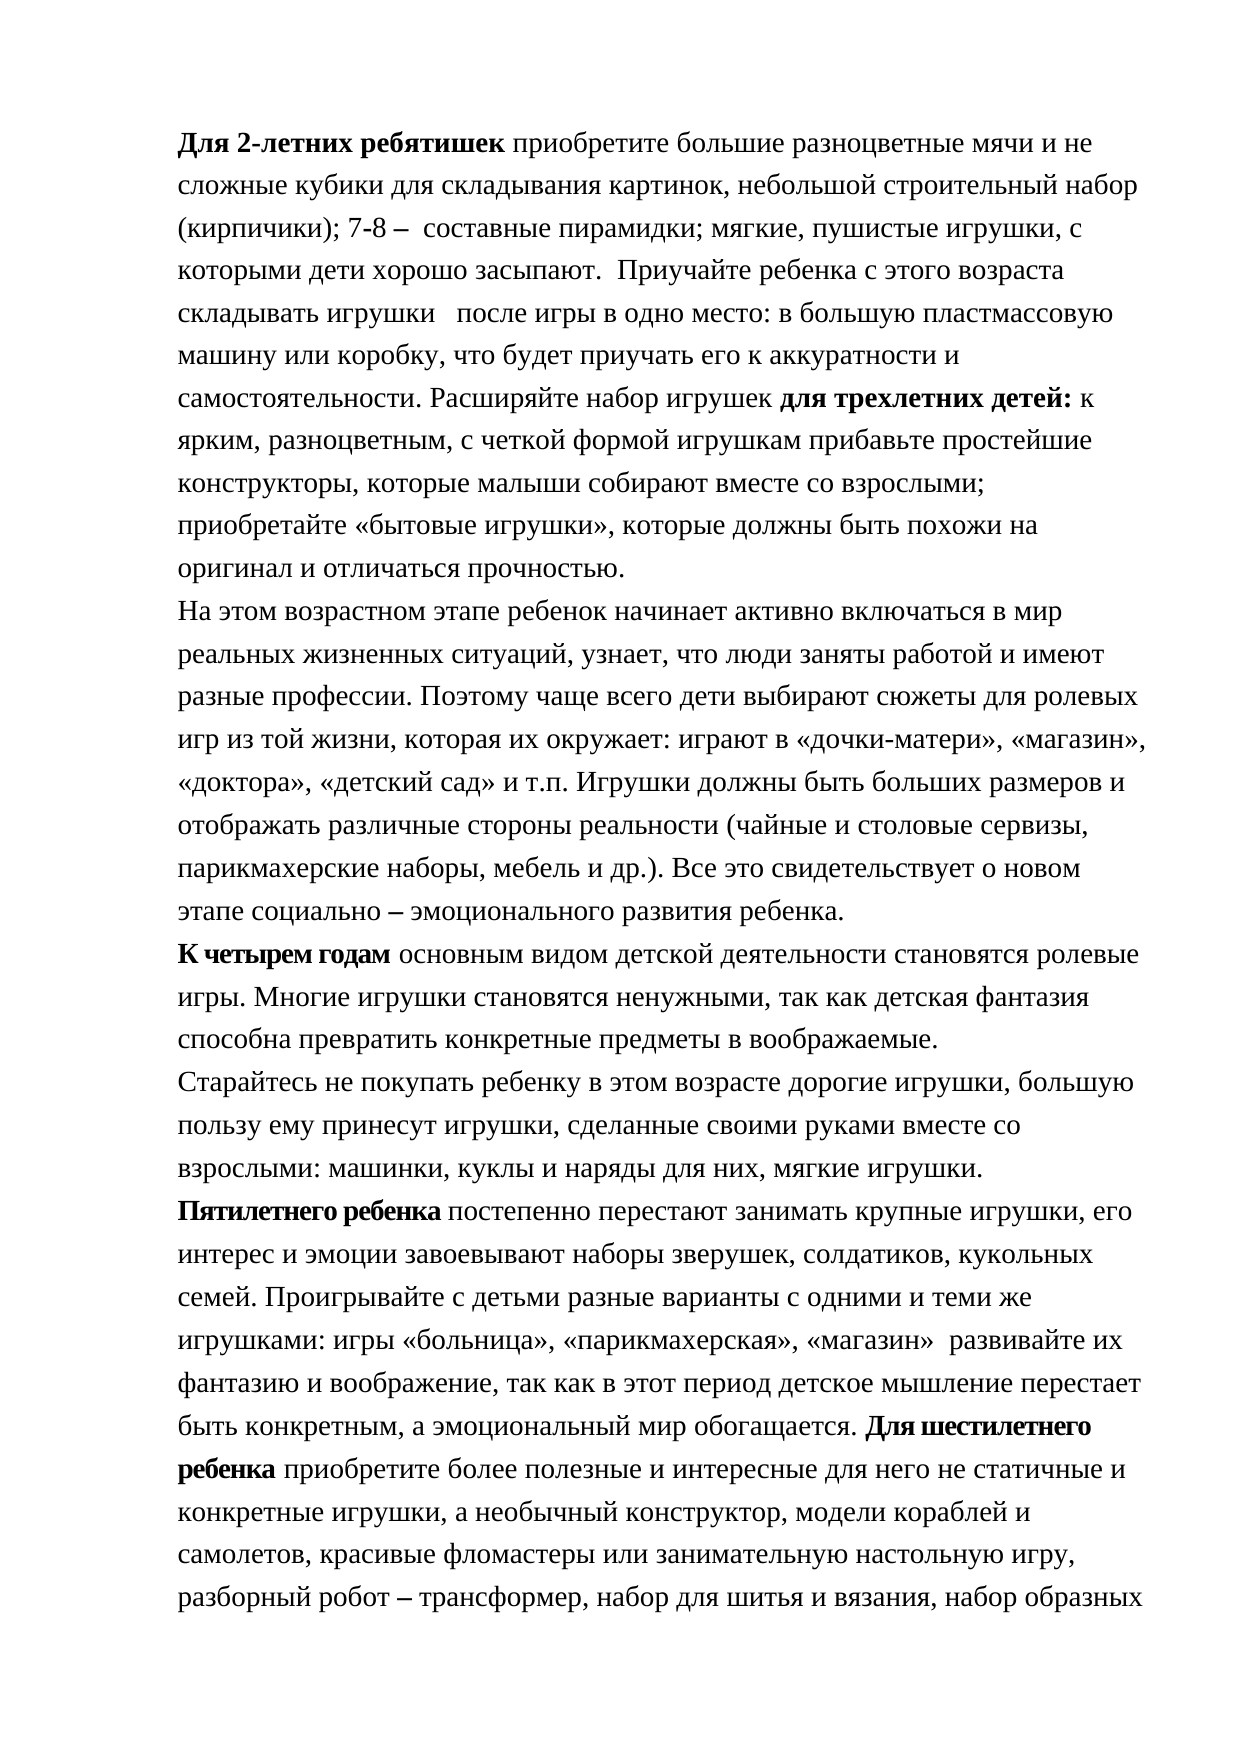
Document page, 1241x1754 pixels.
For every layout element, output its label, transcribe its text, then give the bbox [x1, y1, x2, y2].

text На этом возрастном этапе ребенок начинает активно включаться в мир реальных жизненных ситуаций, узнает, что люди заняты работой и имеют разные профессии. Поэтому чаще всего дети выбирают сюжеты для ролевых [177, 587, 1152, 714]
text игр из той жизни, которая их окружает: играют в «дочки-матери», «магазин», «доктора», «детский сад» и т.п. Игрушки должны быть больших размеров и отображать различные стороны реальности (чайные и столовые сервизы, парикмахерские наборы, мебель и др.). Все это свидетельствует о новом этапе социально – эмоционального развития ребенка. [177, 714, 1152, 929]
text К четырем годам основным видом детской деятельности становятся ролевые игры. Многие игрушки становятся ненужными, так как детская фантазия способна превратить конкретные предметы в воображаемые. [177, 929, 1152, 1057]
text Для 2-летних ребятишек приобретите большие разноцветные мячи и не сложные кубики для складывания картинок, небольшой строительный набор (кирпичики); 7-8 – составные пирамидки; мягкие, пушистые игрушки, с которыми дети хорошо засыпают. Приучайте ребенка с этого возраста складывать игрушки после игры в одно место: в большую пластмассовую машину или коробку, что будет приучать его к аккуратности и самостоятельности. Расширяйте набор игрушек для трехлетних детей: к ярким, разноцветным, с четкой формой игрушкам прибавьте простейшие конструкторы, которые малыши собирают вместе со взрослыми; приобретайте «бытовые игрушки», которые должны быть похожи на оригинал и отличаться прочностью. [177, 118, 1152, 586]
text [177, 1057, 1152, 1615]
